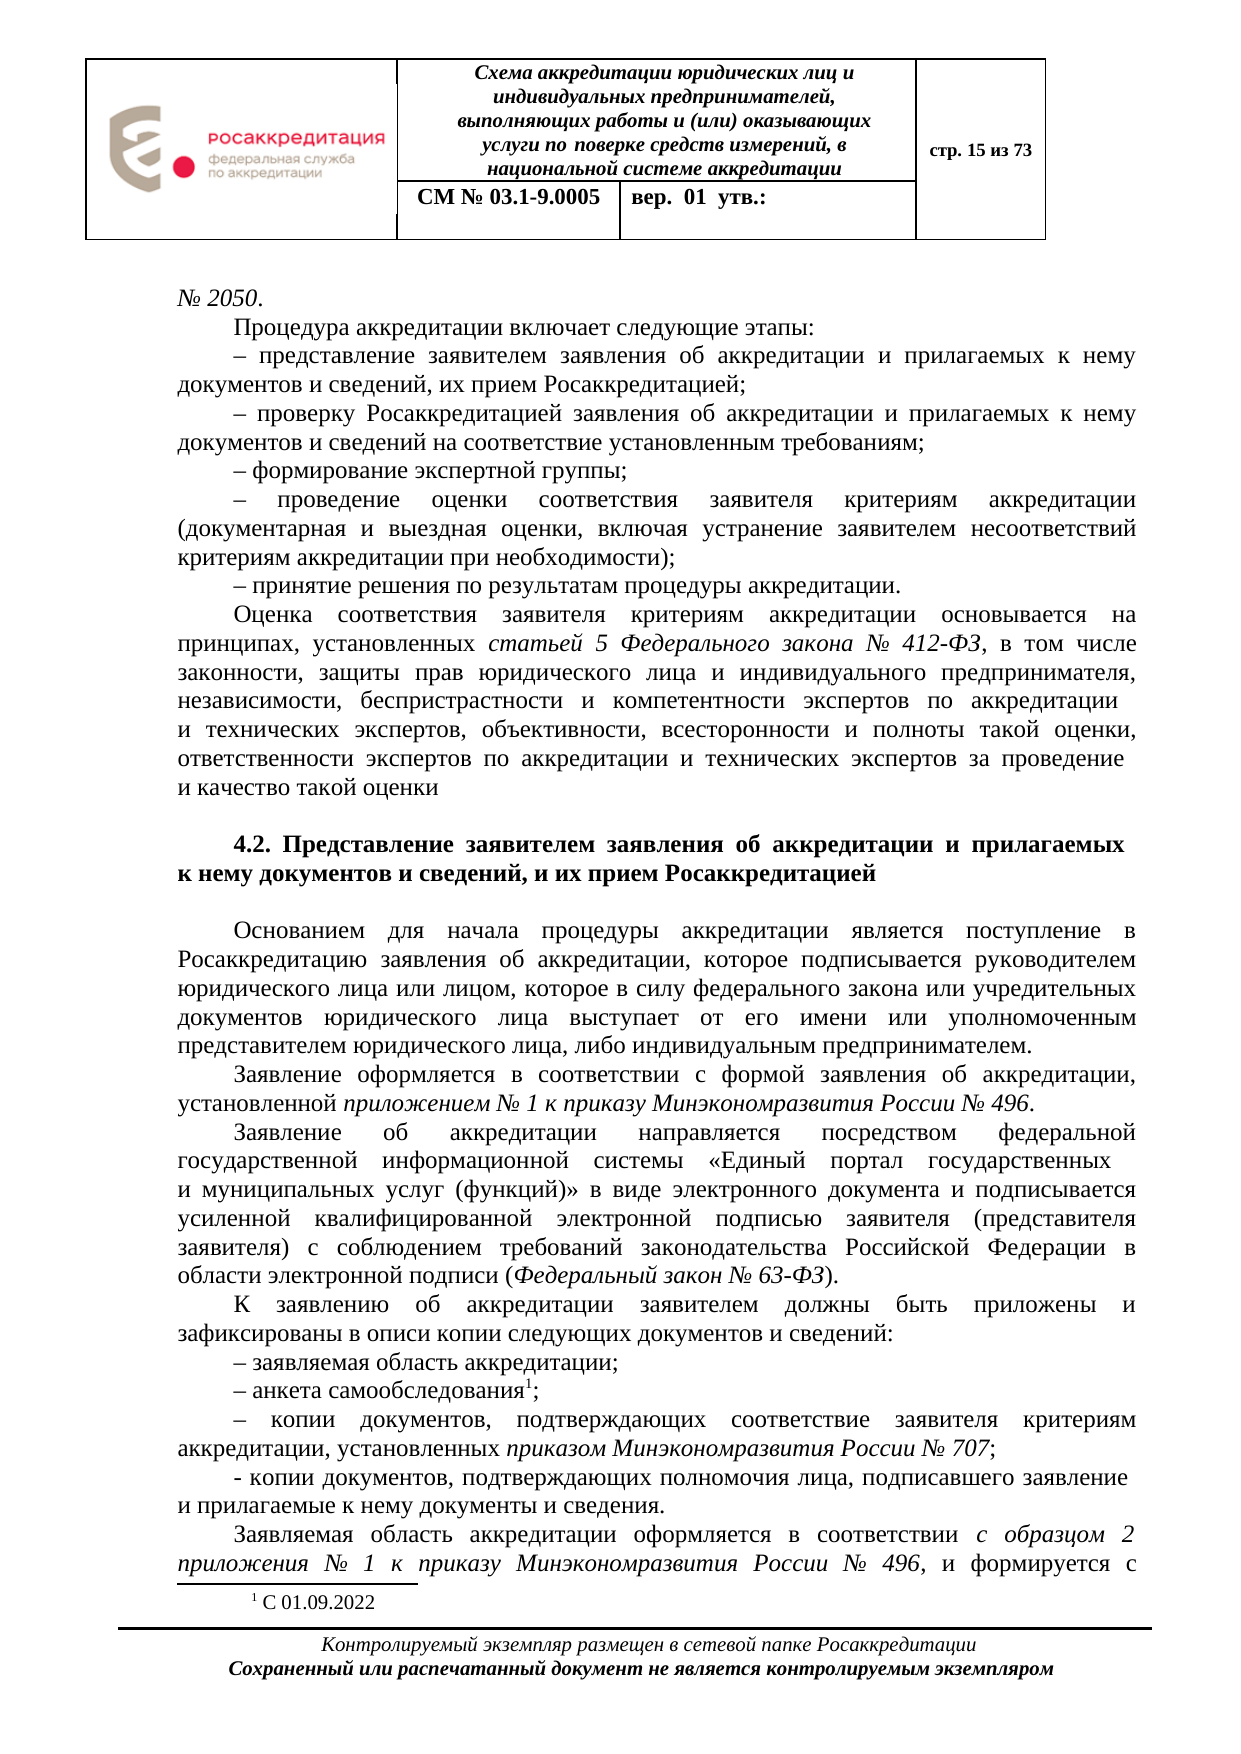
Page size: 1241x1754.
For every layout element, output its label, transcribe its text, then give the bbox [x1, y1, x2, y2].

text – анкета самообследования; [177, 1375, 1137, 1404]
picture [88, 84, 397, 214]
text Оценка соответствия заявителя критериям аккредитации основывается на принципах, установленных статьей 5 Федерального закона № 412-ФЗ, в том числе законности, защиты прав юридического лица и индивидуального предпринимателя, независимости, беспристрастности и компетентности экспертов по аккредитации и технических экспертов, объективности, всесторонности и полноты такой оценки, ответственности экспертов по аккредитации и технических экспертов за проведение и качество такой оценки [177, 599, 1137, 800]
text - копии документов, подтверждающих полномочия лица, подписавшего заявление и прилагаемые к нему документы и сведения. [177, 1462, 1137, 1519]
text 4.2. Представление заявителем заявления об аккредитации и прилагаемых к нему документов и сведений, и их прием Росаккредитацией [177, 829, 1137, 887]
text – представление заявителем заявления об аккредитации и прилагаемых к нему документов и сведений, их прием Росаккредитацией; [177, 340, 1137, 398]
text К заявлению об аккредитации заявителем должны быть приложены и зафиксированы в описи копии следующих документов и сведений: [177, 1289, 1137, 1347]
text – проведение оценки соответствия заявителя критериям аккредитации (документарная и выездная оценки, включая устранение заявителем несоответствий критериям аккредитации при необходимости); [177, 484, 1137, 570]
text Процедура аккредитации включает следующие этапы: [177, 312, 1137, 340]
text – формирование экспертной группы; [177, 455, 1137, 484]
text – принятие решения по результатам процедуры аккредитации. [177, 570, 1137, 599]
text Заявление об аккредитации направляется посредством федеральной государственной информационной системы «Единый портал государственных и муниципальных услуг (функций)» в виде электронного документа и подписывается усиленной квалифицированной электронной подписью заявителя (представителя заявителя) с соблюдением требований законодательства Российской Федерации в области электронной подписи (Федеральный закон № 63-ФЗ). [177, 1117, 1137, 1289]
text – проверку Росаккредитацией заявления об аккредитации и прилагаемых к нему документов и сведений на соответствие установленным требованиям; [177, 398, 1137, 455]
text Основанием для начала процедуры аккредитации является поступление в Росаккредитацию заявления об аккредитации, которое подписывается руководителем юридического лица или лицом, которое в силу федерального закона или учредительных документов юридического лица выступает от его имени или уполномоченным представителем юридического лица, либо индивидуальным предпринимателем. [177, 915, 1137, 1059]
text Заявление оформляется в соответствии с формой заявления об аккредитации, установленной приложением № 1 к приказу Минэкономразвития России № 496. [177, 1059, 1137, 1117]
text – заявляемая область аккредитации; [177, 1347, 1137, 1375]
text – копии документов, подтверждающих соответствие заявителя критериям аккредитации, установленных приказом Минэкономразвития России № 707; [177, 1404, 1137, 1462]
